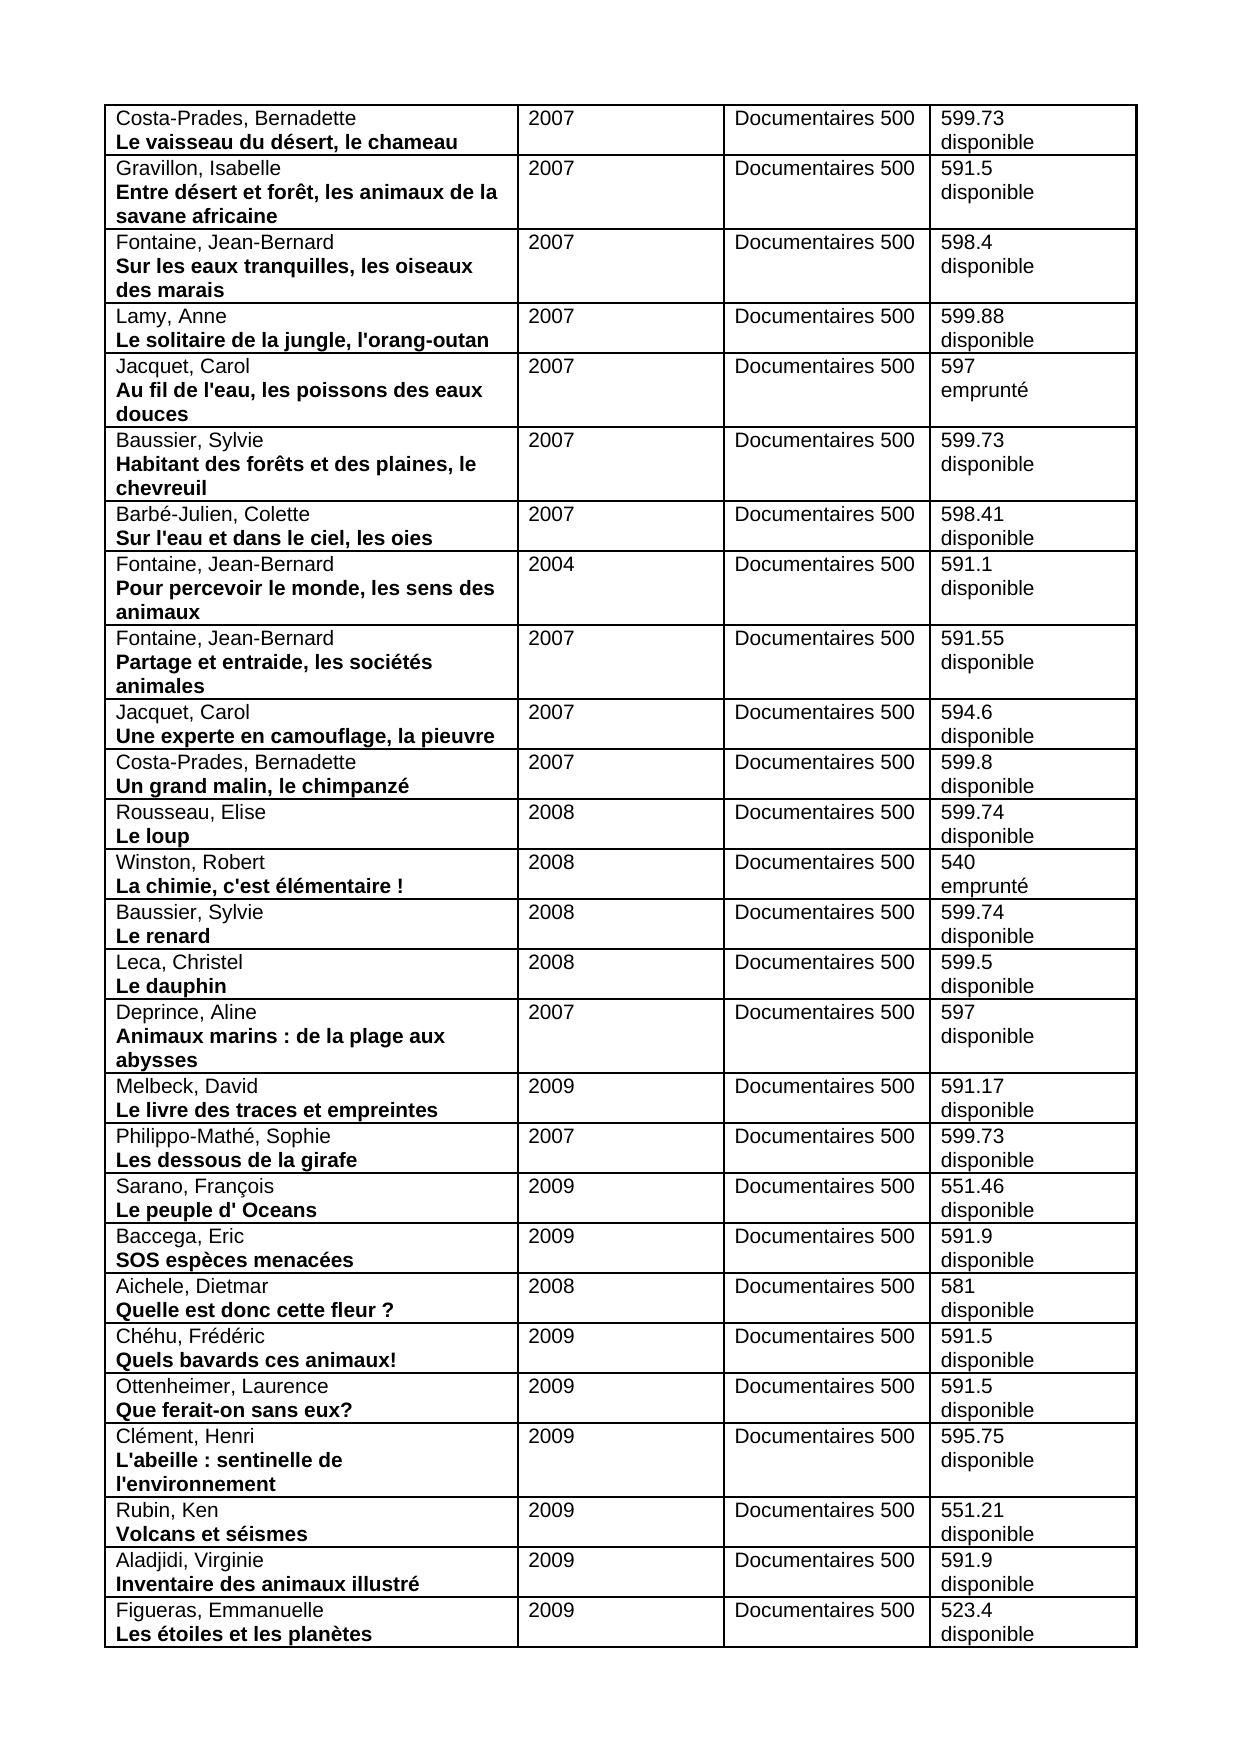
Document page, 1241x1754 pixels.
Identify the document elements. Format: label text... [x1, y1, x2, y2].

table_cell Documentaires 500 [725, 950, 929, 998]
table_cell Fontaine, Jean-Bernard Partage et entraide, les sociétés animales [106, 626, 517, 698]
table_cell 2007 [519, 750, 723, 798]
table_cell 594.6 disponible [931, 700, 1135, 748]
table_cell 591.9 disponible [931, 1548, 1135, 1596]
table_cell Figueras, Emmanuelle Les étoiles et les planètes [106, 1598, 517, 1646]
table_cell 599.5 disponible [931, 950, 1135, 998]
table_cell Documentaires 500 [725, 1548, 929, 1596]
table_cell 2009 [519, 1498, 723, 1546]
table_cell 599.73 disponible [931, 428, 1135, 500]
table_cell Documentaires 500 [725, 354, 929, 426]
table_cell Documentaires 500 [725, 1224, 929, 1272]
table_cell Documentaires 500 [725, 502, 929, 550]
table_cell Ottenheimer, Laurence Que ferait-on sans eux? [106, 1374, 517, 1422]
table_cell 599.74 disponible [931, 800, 1135, 848]
table_cell Documentaires 500 [725, 1374, 929, 1422]
table_cell Barbé-Julien, Colette Sur l'eau et dans le ciel, les oies [106, 502, 517, 550]
table_cell Jacquet, Carol Au fil de l'eau, les poissons des eaux douces [106, 354, 517, 426]
table_cell 2007 [519, 106, 723, 154]
table_cell 591.5 disponible [931, 156, 1135, 228]
table_cell 2009 [519, 1424, 723, 1496]
table_cell 2009 [519, 1174, 723, 1222]
table_cell 2008 [519, 1274, 723, 1322]
table_cell 2007 [519, 700, 723, 748]
table_cell Aladjidi, Virginie Inventaire des animaux illustré [106, 1548, 517, 1596]
table_cell Documentaires 500 [725, 106, 929, 154]
table_cell 595.75 disponible [931, 1424, 1135, 1496]
table_cell 2009 [519, 1324, 723, 1372]
table_cell 598.41 disponible [931, 502, 1135, 550]
table_cell 599.74 disponible [931, 900, 1135, 948]
table_cell 597 disponible [931, 1000, 1135, 1072]
table_cell 597 emprunté [931, 354, 1135, 426]
table_cell Documentaires 500 [725, 850, 929, 898]
table_cell Chéhu, Frédéric Quels bavards ces animaux! [106, 1324, 517, 1372]
table_cell Sarano, François Le peuple d' Oceans [106, 1174, 517, 1222]
table_cell 2007 [519, 1000, 723, 1072]
table_cell Fontaine, Jean-Bernard Sur les eaux tranquilles, les oiseaux des marais [106, 230, 517, 302]
table_cell 2008 [519, 900, 723, 948]
table_cell Clément, Henri L'abeille : sentinelle de l'environnement [106, 1424, 517, 1496]
table_cell Leca, Christel Le dauphin [106, 950, 517, 998]
table_cell Documentaires 500 [725, 552, 929, 624]
table_cell Rubin, Ken Volcans et séismes [106, 1498, 517, 1546]
table_cell 599.8 disponible [931, 750, 1135, 798]
table_cell Documentaires 500 [725, 230, 929, 302]
table_cell Baccega, Eric SOS espèces menacées [106, 1224, 517, 1272]
table_cell 2008 [519, 850, 723, 898]
table_cell Rousseau, Elise Le loup [106, 800, 517, 848]
table_cell Documentaires 500 [725, 800, 929, 848]
table_cell 2007 [519, 354, 723, 426]
table_cell Costa-Prades, Bernadette Un grand malin, le chimpanzé [106, 750, 517, 798]
table_cell Documentaires 500 [725, 1174, 929, 1222]
table_cell 2004 [519, 552, 723, 624]
table_cell 2007 [519, 428, 723, 500]
table_cell 591.9 disponible [931, 1224, 1135, 1272]
table_cell Documentaires 500 [725, 900, 929, 948]
table_cell Winston, Robert La chimie, c'est élémentaire ! [106, 850, 517, 898]
table_cell 2007 [519, 230, 723, 302]
table_cell Aichele, Dietmar Quelle est donc cette fleur ? [106, 1274, 517, 1322]
table_cell 599.73 disponible [931, 1124, 1135, 1172]
table_cell Documentaires 500 [725, 304, 929, 352]
table_cell 2007 [519, 626, 723, 698]
table_cell 2009 [519, 1374, 723, 1422]
table_cell 523.4 disponible [931, 1598, 1135, 1646]
table_cell 2007 [519, 156, 723, 228]
table_cell Documentaires 500 [725, 626, 929, 698]
table_cell 581 disponible [931, 1274, 1135, 1322]
table_cell Baussier, Sylvie Le renard [106, 900, 517, 948]
table_cell Documentaires 500 [725, 700, 929, 748]
table_cell Documentaires 500 [725, 1274, 929, 1322]
table_cell 540 emprunté [931, 850, 1135, 898]
table_cell 2009 [519, 1598, 723, 1646]
table_cell Documentaires 500 [725, 1000, 929, 1072]
table_cell 591.5 disponible [931, 1374, 1135, 1422]
table_cell Gravillon, Isabelle Entre désert et forêt, les animaux de la savane africaine [106, 156, 517, 228]
table_cell Philippo-Mathé, Sophie Les dessous de la girafe [106, 1124, 517, 1172]
table_cell Documentaires 500 [725, 428, 929, 500]
table_cell Baussier, Sylvie Habitant des forêts et des plaines, le chevreuil [106, 428, 517, 500]
table_cell Documentaires 500 [725, 156, 929, 228]
table_cell 591.1 disponible [931, 552, 1135, 624]
table_cell Documentaires 500 [725, 1324, 929, 1372]
table_cell Documentaires 500 [725, 1124, 929, 1172]
table_cell 551.46 disponible [931, 1174, 1135, 1222]
table_cell 591.55 disponible [931, 626, 1135, 698]
table_cell 551.21 disponible [931, 1498, 1135, 1546]
table_cell Documentaires 500 [725, 1498, 929, 1546]
table_cell Documentaires 500 [725, 1074, 929, 1122]
table_cell Documentaires 500 [725, 750, 929, 798]
table_cell Jacquet, Carol Une experte en camouflage, la pieuvre [106, 700, 517, 748]
table_cell 2009 [519, 1074, 723, 1122]
table_cell 2009 [519, 1548, 723, 1596]
table_cell Melbeck, David Le livre des traces et empreintes [106, 1074, 517, 1122]
table_cell 2007 [519, 502, 723, 550]
table_cell Costa-Prades, Bernadette Le vaisseau du désert, le chameau [106, 106, 517, 154]
table_cell 2007 [519, 1124, 723, 1172]
table_cell Documentaires 500 [725, 1424, 929, 1496]
table_cell 2009 [519, 1224, 723, 1272]
table_cell 599.73 disponible [931, 106, 1135, 154]
table_cell 2007 [519, 304, 723, 352]
table_cell 599.88 disponible [931, 304, 1135, 352]
table_cell Lamy, Anne Le solitaire de la jungle, l'orang-outan [106, 304, 517, 352]
table_cell Fontaine, Jean-Bernard Pour percevoir le monde, les sens des animaux [106, 552, 517, 624]
table_cell 2008 [519, 950, 723, 998]
table_cell 2008 [519, 800, 723, 848]
table_cell 591.5 disponible [931, 1324, 1135, 1372]
table_cell Documentaires 500 [725, 1598, 929, 1646]
table_cell 591.17 disponible [931, 1074, 1135, 1122]
table_cell 598.4 disponible [931, 230, 1135, 302]
table_cell Deprince, Aline Animaux marins : de la plage aux abysses [106, 1000, 517, 1072]
